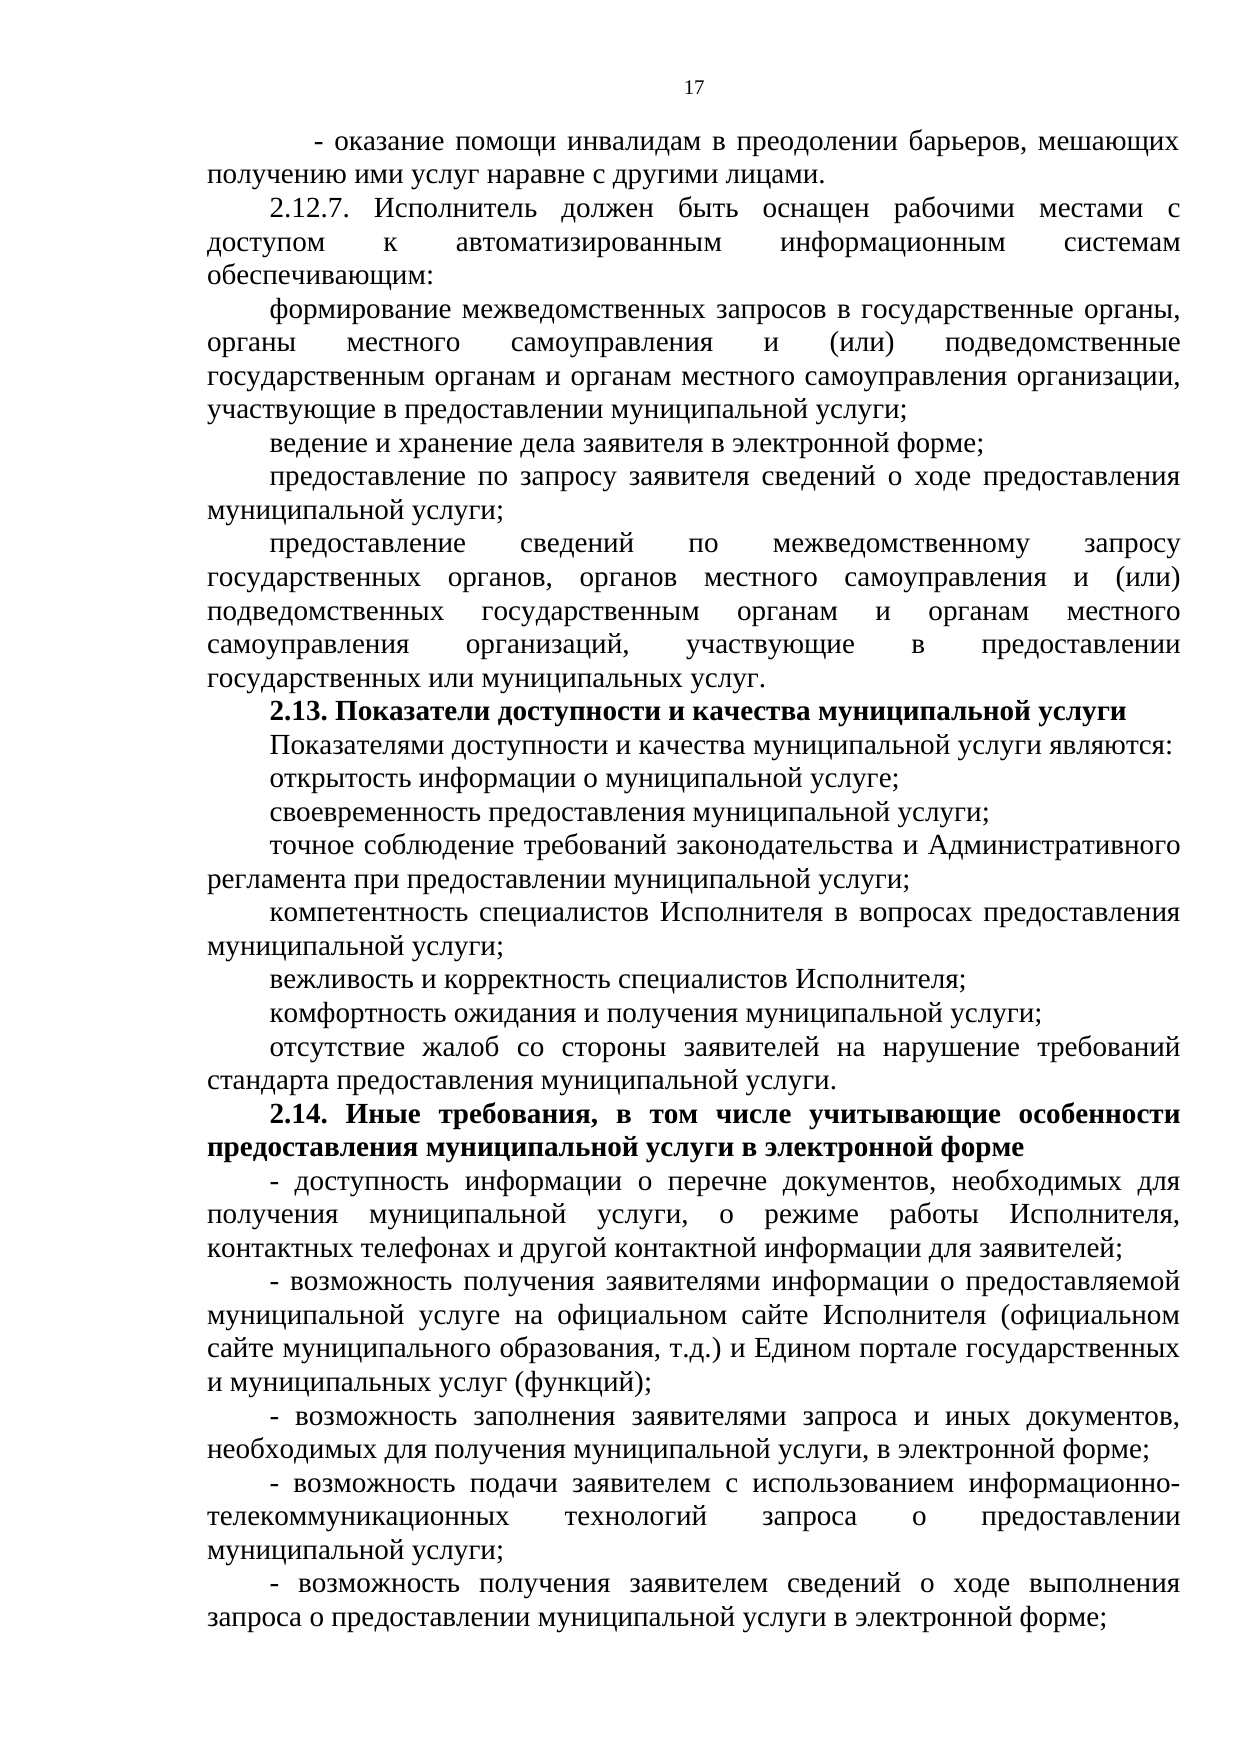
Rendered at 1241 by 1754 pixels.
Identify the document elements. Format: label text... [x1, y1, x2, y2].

text открытость информации о муниципальной услуге; [207, 760, 1181, 794]
text вежливость и корректность специалистов Исполнителя; [207, 962, 1181, 995]
text 2.13. Показатели доступности и качества муниципальной услуги [207, 693, 1181, 727]
text своевременность предоставления муниципальной услуги; [207, 794, 1181, 827]
text - оказание помощи инвалидам в преодолении барьеров, мешающих получению ими услуг наравне с другими лицами. [207, 123, 1181, 190]
text предоставление по запросу заявителя сведений о ходе предоставления муниципальной услуги; [207, 458, 1181, 526]
text 2.12.7. Исполнитель должен быть оснащен рабочими местами с доступом к автоматизированным информационным системам обеспечивающим: [207, 190, 1181, 291]
text комфортность ожидания и получения муниципальной услуги; [207, 995, 1181, 1029]
text формирование межведомственных запросов в государственные органы, органы местного самоуправления и (или) подведомственные государственным органам и органам местного самоуправления организации, участвующие в предоставлении муниципальной услуги; [207, 291, 1181, 425]
text - возможность заполнения заявителями запроса и иных документов, необходимых для получения муниципальной услуги, в электронной форме; [207, 1398, 1181, 1465]
text - возможность получения заявителем сведений о ходе выполнения запроса о предоставлении муниципальной услуги в электронной форме; [207, 1565, 1181, 1632]
text компетентность специалистов Исполнителя в вопросах предоставления муниципальной услуги; [207, 894, 1181, 962]
text предоставление сведений по межведомственному запросу государственных органов, органов местного самоуправления и (или) подведомственных государственным органам и органам местного самоуправления организаций, участвующие в предоставлении государственных или муниципальных услуг. [207, 526, 1181, 693]
text отсутствие жалоб со стороны заявителей на нарушение требований стандарта предоставления муниципальной услуги. [207, 1029, 1181, 1096]
text Показателями доступности и качества муниципальной услуги являются: [207, 727, 1181, 760]
text 2.14. Иные требования, в том числе учитывающие особенности предоставления муниципальной услуги в электронной форме [207, 1096, 1181, 1163]
text - возможность подачи заявителем с использованием информационно-телекоммуникационных технологий запроса о предоставлении муниципальной услуги; [207, 1465, 1181, 1565]
text точное соблюдение требований законодательства и Административного регламента при предоставлении муниципальной услуги; [207, 827, 1181, 894]
text - доступность информации о перечне документов, необходимых для получения муниципальной услуги, о режиме работы Исполнителя, контактных телефонах и другой контактной информации для заявителей; [207, 1163, 1181, 1263]
text ведение и хранение дела заявителя в электронной форме; [207, 425, 1181, 458]
text - возможность получения заявителями информации о предоставляемой муниципальной услуге на официальном сайте Исполнителя (официальном сайте муниципального образования, т.д.) и Едином портале государственных и муниципальных услуг (функций); [207, 1263, 1181, 1398]
